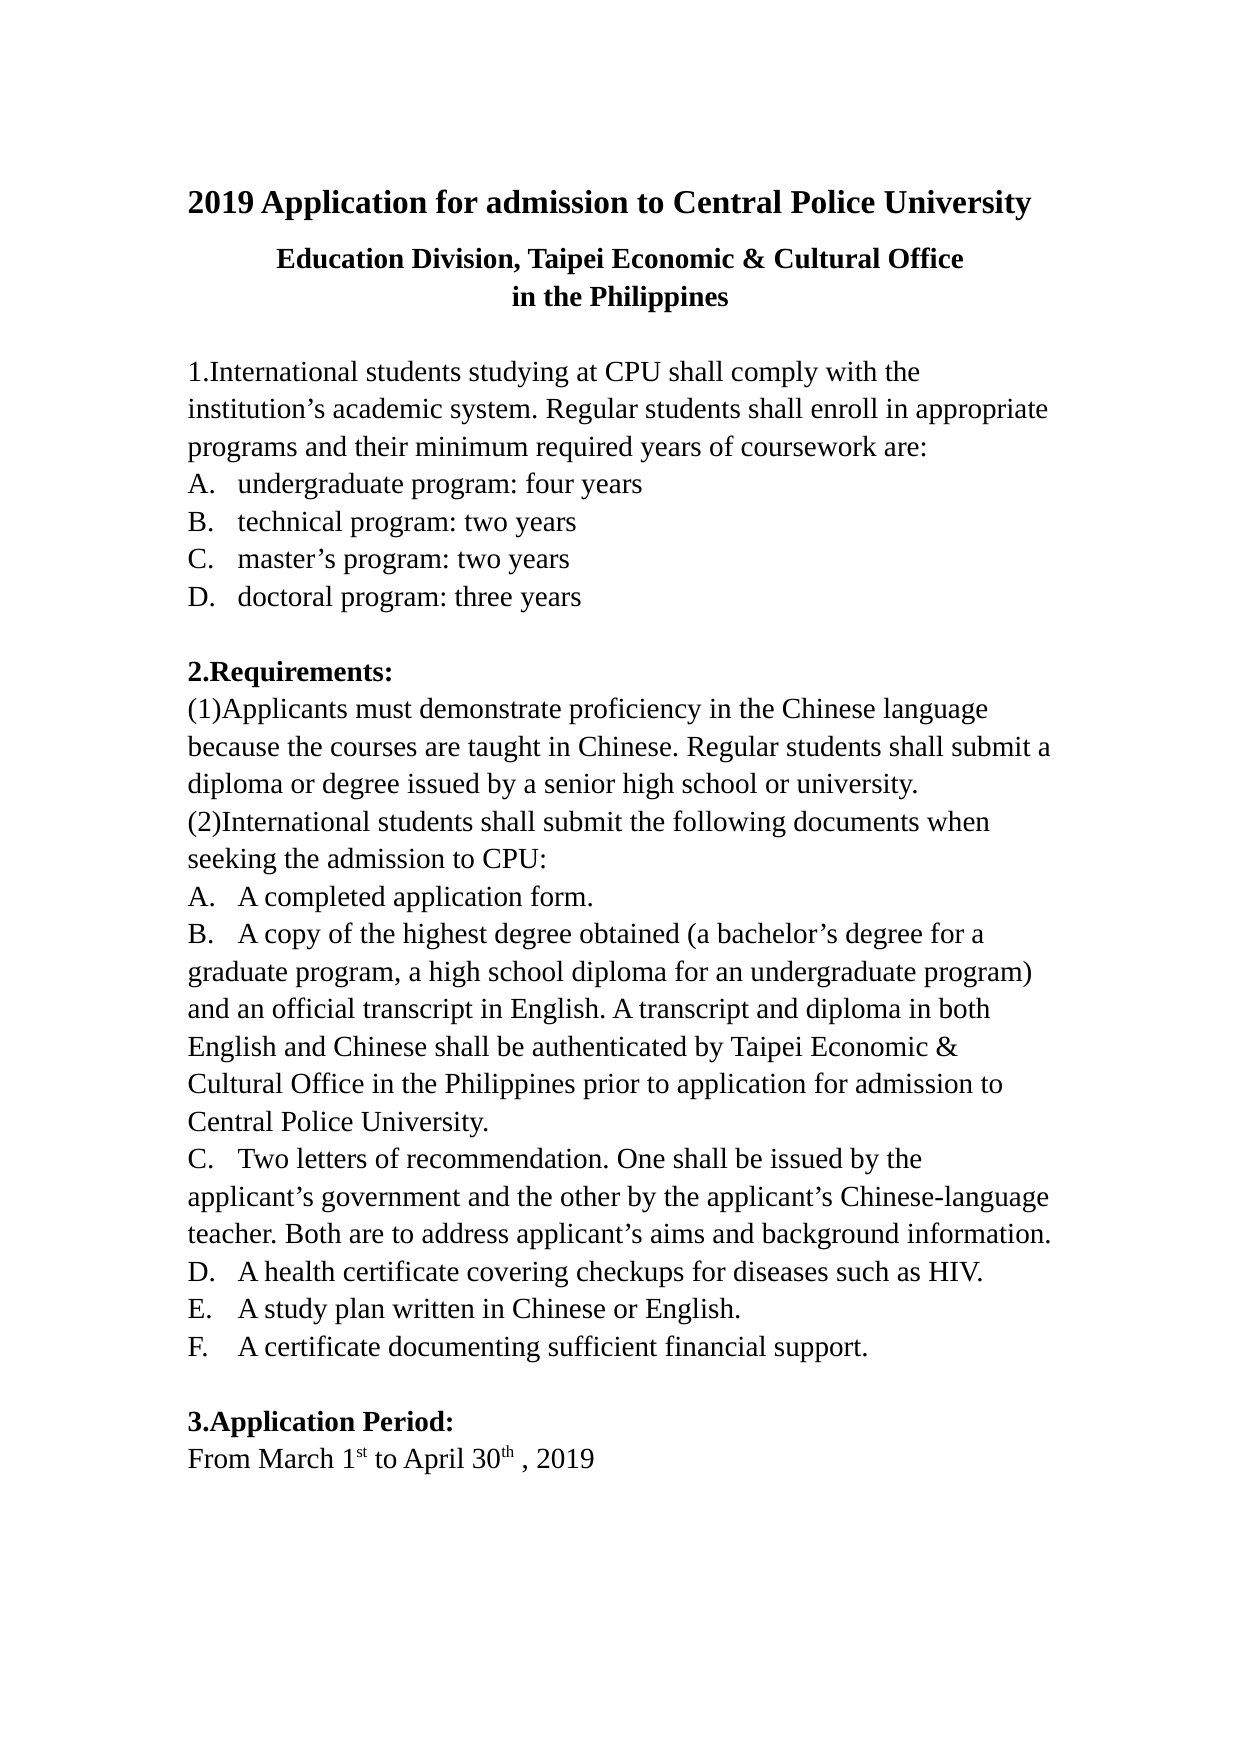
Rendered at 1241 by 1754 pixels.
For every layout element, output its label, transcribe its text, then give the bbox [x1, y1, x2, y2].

text (1)Applicants must demonstrate proficiency in the Chinese language because the courses are taught in Chinese. Regular students shall submit a diploma or degree issued by a senior high school or university. [187, 689, 1053, 802]
text Education Division, Taipei Economic & Cultural Office [187, 239, 1053, 277]
text D. A health certificate covering checkups for diseases such as HIV. [187, 1252, 1053, 1289]
text B. A copy of the highest degree obtained (a bachelor’s degree for a graduate program, a high school diploma for an undergraduate program) and an official transcript in English. A transcript and diploma in both English and Chinese shall be authenticated by Taipei Economic & Cultural Office in the Philippines prior to application for admission to Central Police University. [187, 914, 1053, 1139]
text B. technical program: two years [187, 502, 1053, 539]
text 1.International students studying at CPU shall comply with the institution’s academic system. Regular students shall enroll in appropriate programs and their minimum required years of coursework are: [187, 352, 1053, 464]
text (2)International students shall submit the following documents when seeking the admission to CPU: [187, 802, 1053, 877]
text in the Philippines [187, 277, 1053, 314]
text 2.Requirements: [187, 652, 1053, 689]
text 2019 Application for admission to Central Police University [187, 164, 1053, 239]
text C. master’s program: two years [187, 539, 1053, 577]
text E. A study plan written in Chinese or English. [187, 1289, 1053, 1327]
text 3.Application Period: [187, 1402, 1053, 1439]
text D. doctoral program: three years [187, 577, 1053, 614]
text A. undergraduate program: four years [187, 464, 1053, 502]
text A. A completed application form. [187, 877, 1053, 914]
text F. A certificate documenting sufficient financial support. [187, 1327, 1053, 1364]
text C. Two letters of recommendation. One shall be issued by the applicant’s government and the other by the applicant’s Chinese-language teacher. Both are to address applicant’s aims and background information. [187, 1139, 1053, 1252]
text From March 1st to April 30th , 2019 [187, 1439, 1053, 1477]
